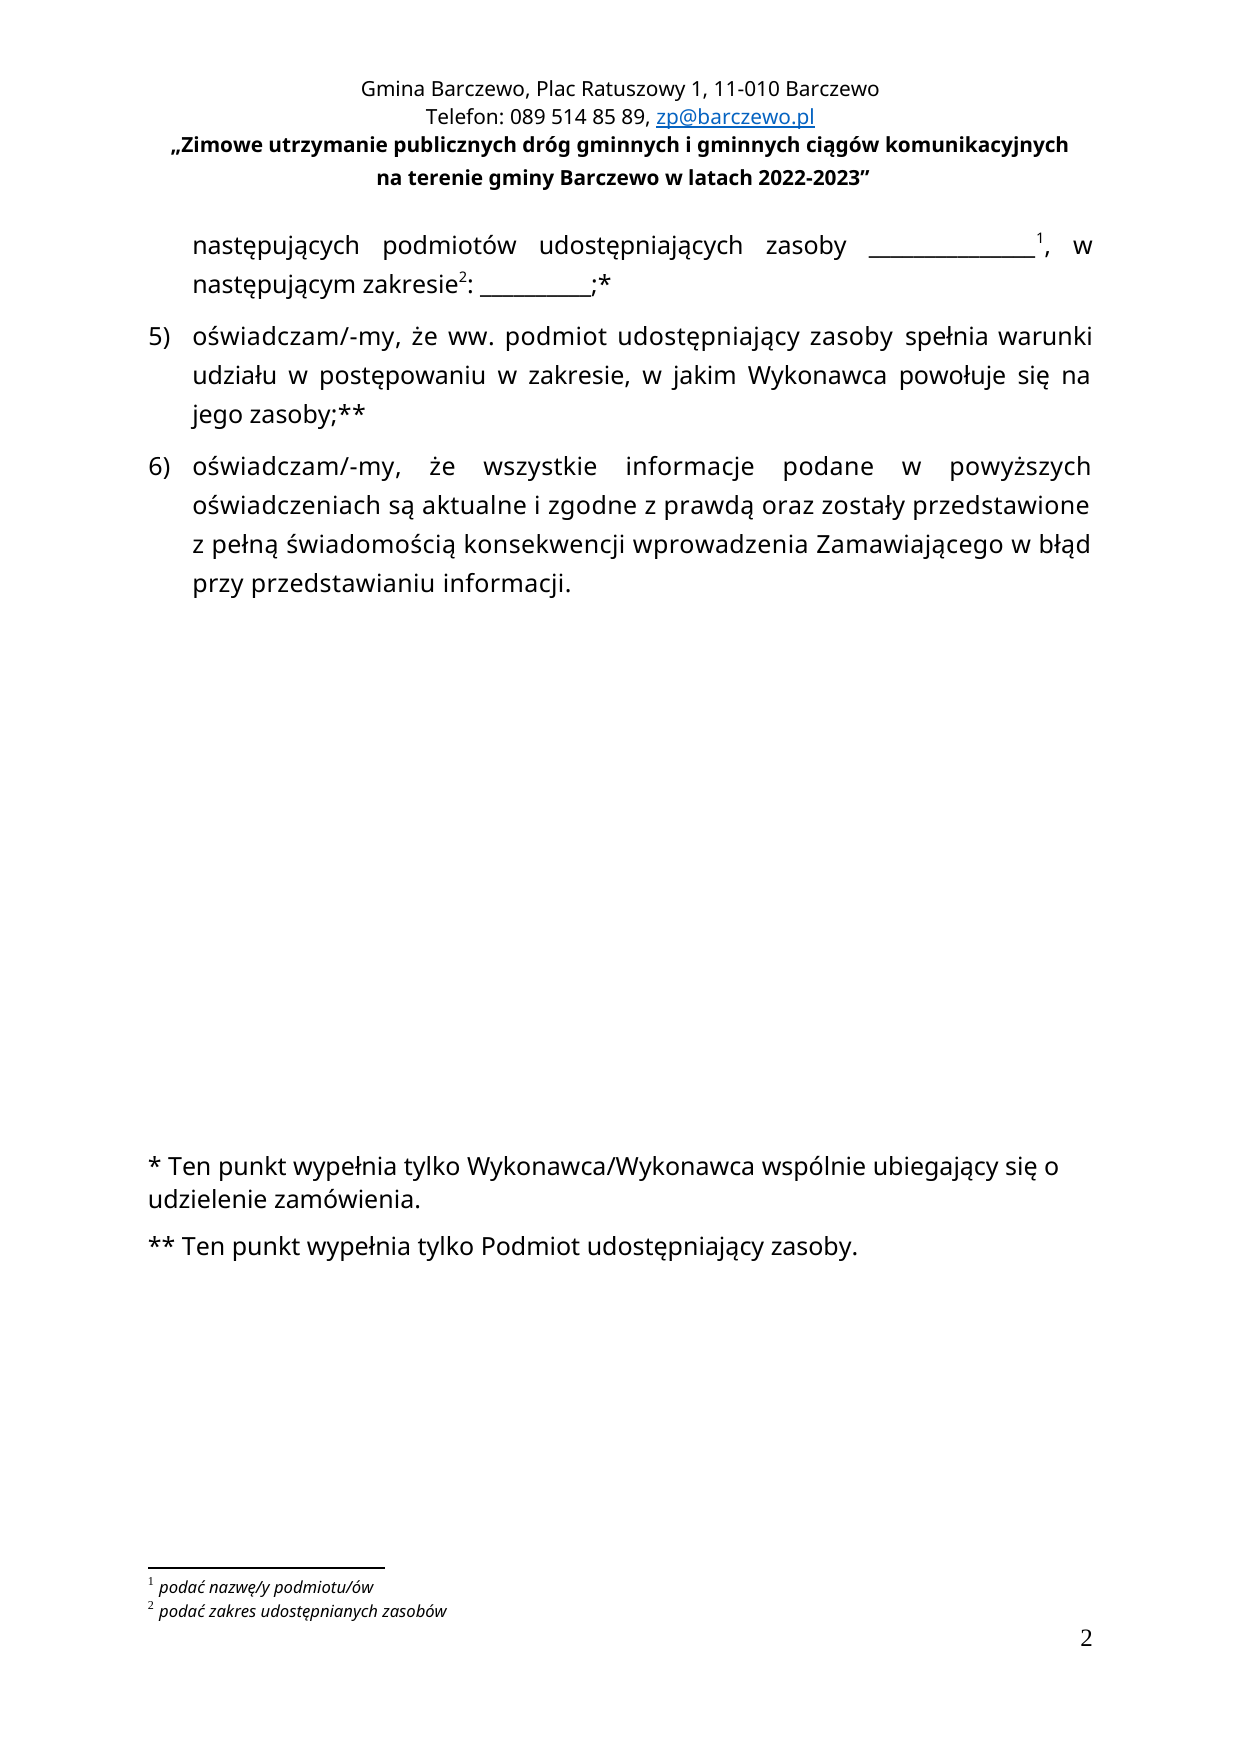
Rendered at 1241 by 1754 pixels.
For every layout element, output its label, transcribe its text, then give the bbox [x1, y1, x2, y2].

list oświadczam/-my, że wszystkie informacje podane w powyższych oświadczeniach są aktualne i zgodne z prawdą oraz zostały przedstawione z pełną świadomością konsekwencji wprowadzenia Zamawiającego w błąd przy przedstawianiu informacji. [148, 449, 1093, 600]
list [148, 228, 1093, 301]
text ** Ten punkt wypełnia tylko Podmiot udostępniający zasoby. [148, 1229, 1093, 1263]
text * Ten punkt wypełnia tylko Wykonawca/Wykonawca wspólnie ubiegający się o udzielenie zamówienia. [148, 1148, 1093, 1216]
list oświadczam/-my, że ww. podmiot udostępniający zasoby spełnia warunki udziału w postępowaniu w zakresie, w jakim Wykonawca powołuje się na jego zasoby;** [148, 319, 1093, 431]
